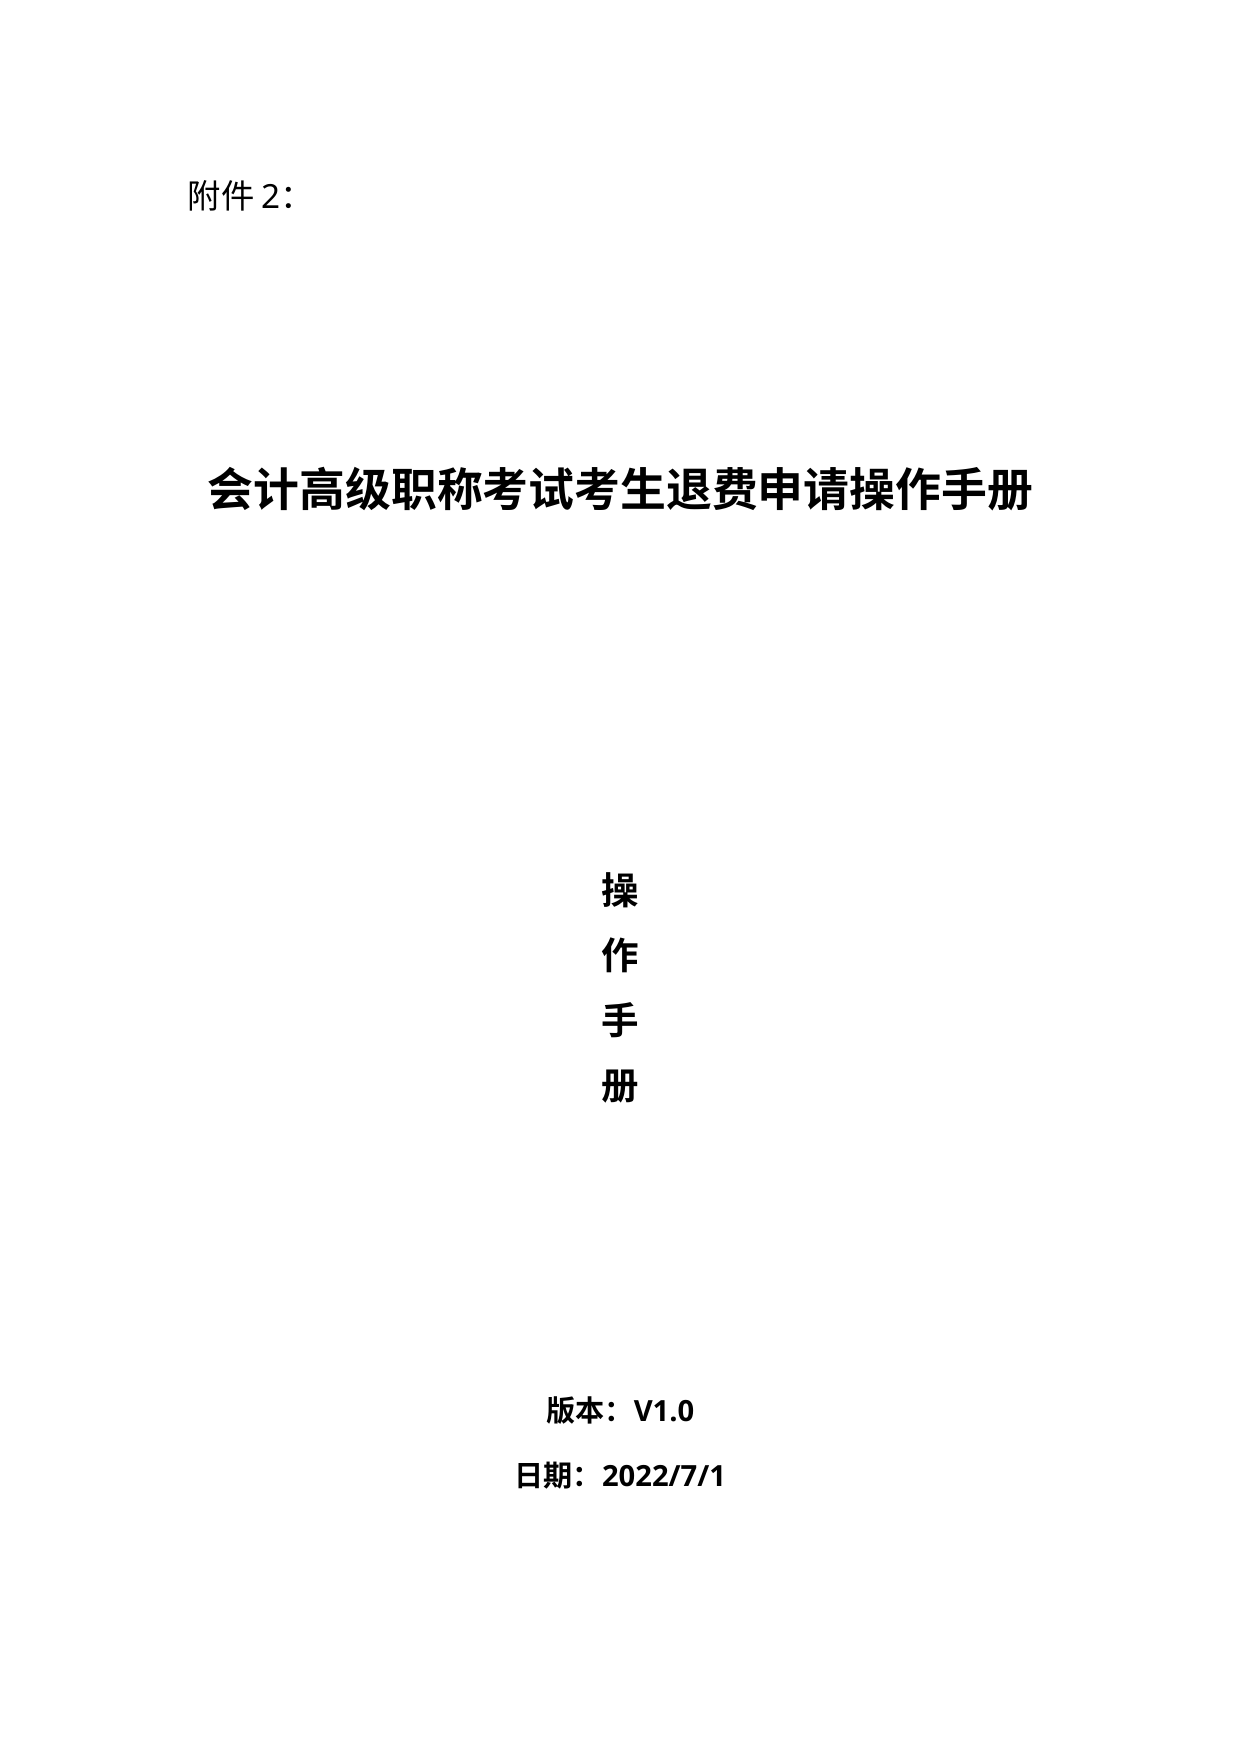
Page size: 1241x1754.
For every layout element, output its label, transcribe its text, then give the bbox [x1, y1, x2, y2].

text 册 [187, 1051, 1053, 1116]
subtitle 附件2： [187, 162, 1053, 227]
text 版本：V1.0 [187, 1376, 1053, 1441]
text 作 [187, 921, 1053, 986]
subtitle 会计高级职称考试考生退费申请操作手册 [187, 438, 1053, 536]
text 日期：2022/7/1 [187, 1441, 1053, 1506]
text 手 [187, 986, 1053, 1051]
text 操 [187, 856, 1053, 921]
